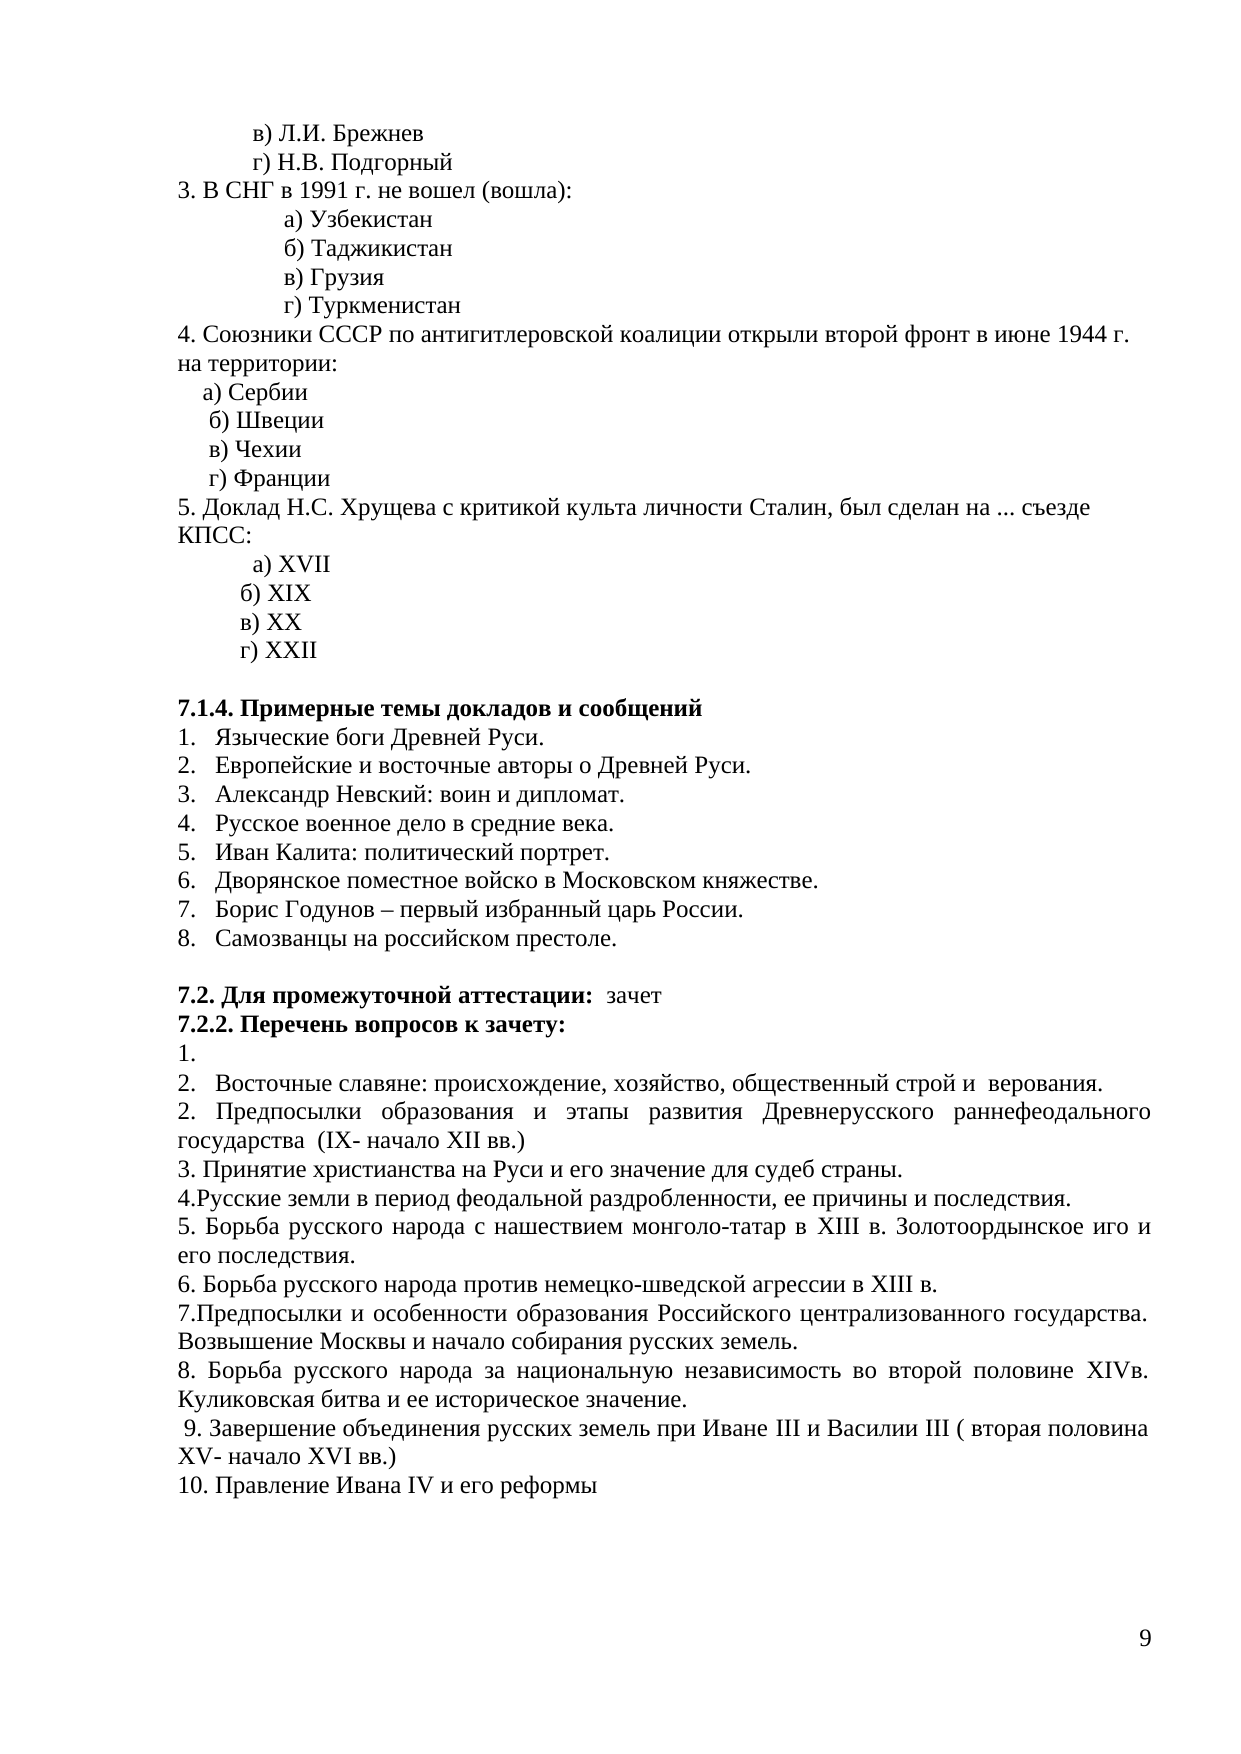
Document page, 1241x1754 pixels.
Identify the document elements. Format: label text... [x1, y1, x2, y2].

text б) Швеции [177, 406, 1152, 434]
text 7.Предпосылки и особенности образования Российского централизованного государства. Возвышение Москвы и начало собирания русских земель. [177, 1298, 1148, 1355]
text 10. Правление Ивана IV и его реформы [177, 1470, 1152, 1499]
text б) Таджикистан [177, 233, 1152, 262]
text 2. Предпосылки образования и этапы развития Древнерусского раннефеодального государства (IX- начало XII вв.) [177, 1096, 1152, 1154]
text 4.Русские земли в период феодальной раздробленности, ее причины и последствия. [177, 1183, 1152, 1211]
text а) Сербии [177, 377, 1152, 406]
list Самозванцы на российском престоле. [177, 923, 1152, 952]
list Александр Невский: воин и дипломат. [177, 779, 1152, 808]
text а) XVII [252, 549, 1152, 578]
text 4. Союзники СССР по антигитлеровской коалиции открыли второй фронт в июне 1944 г. на территории: [177, 319, 1152, 377]
text 9. Завершение объединения русских земель при Иване III и Василии III ( вторая половина XV- начало XVI вв.) [177, 1413, 1148, 1470]
list Русское военное дело в средние века. [177, 808, 1152, 837]
list Иван Калита: политический портрет. [177, 837, 1152, 866]
list Европейские и восточные авторы о Древней Руси. [177, 751, 1152, 779]
text в) Л.И. Брежнев [177, 118, 1152, 147]
text в) Грузия [177, 262, 1152, 291]
text в) XX [177, 607, 1152, 636]
text 5. Борьба русского народа с нашествием монголо-татар в XIII в. Золотоордынское иго и его последствия. [177, 1211, 1152, 1269]
text а) Узбекистан [177, 204, 1152, 233]
text г) Н.В. Подгорный [177, 147, 1152, 176]
text 7.2.2. Перечень вопросов к зачету: [177, 1009, 1152, 1038]
text г) Франции [177, 463, 1152, 492]
text 7.1.4. Примерные темы докладов и сообщений [177, 693, 1152, 722]
text 8. Борьба русского народа за национальную независимость во второй половине XIVв. Куликовская битва и ее историческое значение. [177, 1355, 1148, 1413]
text 7.2. Для промежуточной аттестации: зачет [177, 981, 1152, 1009]
text г) Туркменистан [177, 291, 1152, 319]
text г) XXII [177, 636, 1152, 664]
text в) Чехии [177, 434, 1152, 463]
list Борис Годунов – первый избранный царь России. [177, 894, 1152, 923]
text 3. В СНГ в 1991 г. не вошел (вошла): [177, 176, 1152, 204]
text 3. Принятие христианства на Руси и его значение для судеб страны. [177, 1154, 1152, 1183]
list Дворянское поместное войско в Московском княжестве. [177, 866, 1152, 894]
text 5. Доклад Н.С. Хрущева с критикой культа личности Сталин, был сделан на ... съезде КПСС: [177, 492, 1152, 549]
text 6. Борьба русского народа против немецко-шведской агрессии в XIII в. [177, 1269, 1152, 1298]
list Языческие боги Древней Руси. [177, 722, 1152, 751]
text б) XIX [177, 578, 1152, 607]
list Восточные славяне: происхождение, хозяйство, общественный строй и верования. [177, 1068, 1140, 1096]
